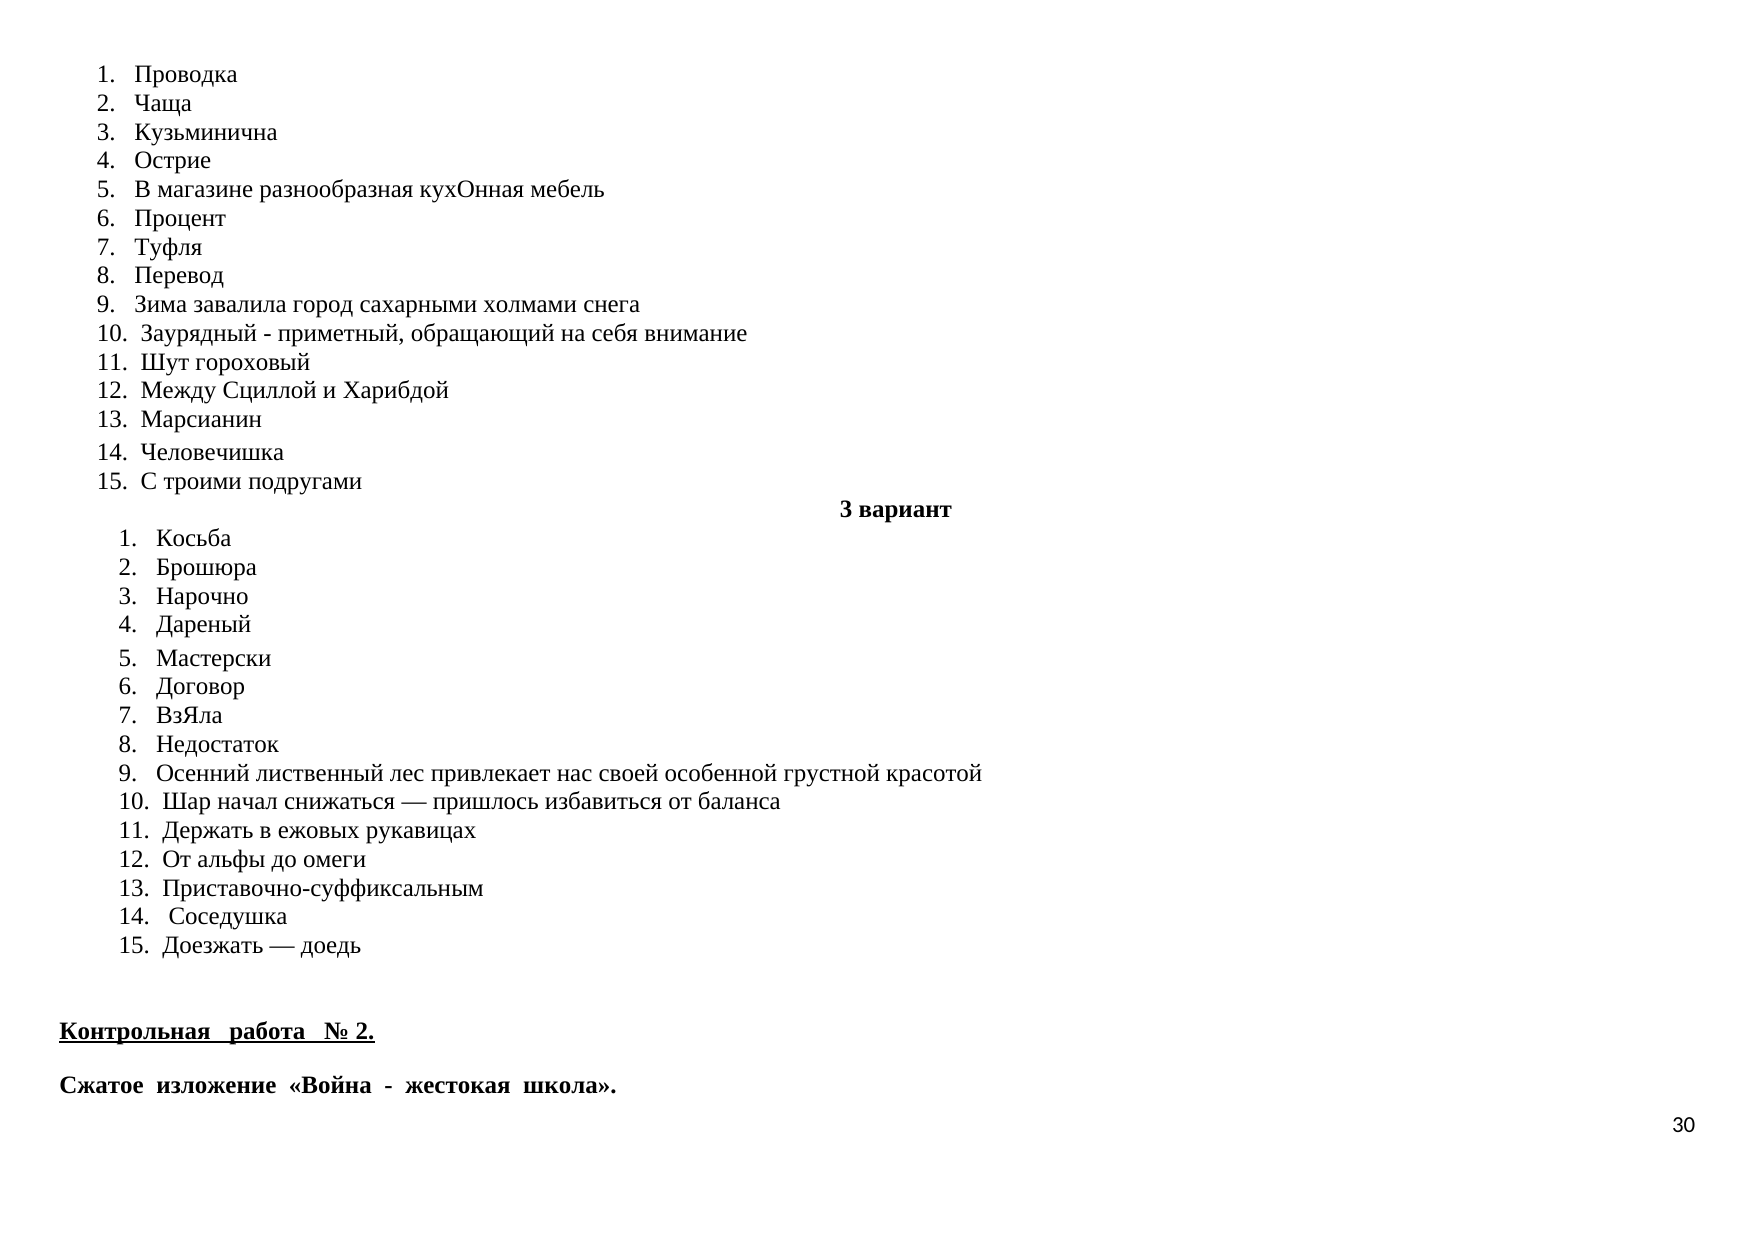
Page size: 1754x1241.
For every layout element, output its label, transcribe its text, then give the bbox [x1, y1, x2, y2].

list Перевод [97, 260, 1695, 289]
list Шар начал снижаться — пришлось избавиться от баланса [118, 786, 1695, 815]
list Туфля [97, 232, 1695, 260]
list В магазине разнообразная кухОнная мебель [97, 174, 1695, 203]
list Недостаток [118, 729, 1695, 758]
list Договор [118, 671, 1695, 700]
list Косьба [118, 523, 1695, 552]
list Между Сциллой и Харибдой [97, 375, 1695, 404]
list Процент [97, 203, 1695, 232]
list Заурядный - приметный, обращающий на себя внимание [97, 318, 1695, 347]
list Кузьминична [97, 117, 1695, 145]
text 3 вариант [97, 494, 1695, 523]
list Чаща [97, 88, 1695, 117]
list Держать в ежовых рукавицах [118, 815, 1695, 844]
list Марсианин [97, 404, 1695, 433]
list Доезжать — доедь [118, 930, 1695, 959]
list Человечишка [97, 437, 1695, 466]
list Шут гороховый [97, 347, 1695, 375]
text Сжатое изложение «Война - жестокая школа». [59, 1070, 1695, 1099]
list Мастерски [118, 643, 1695, 671]
list Проводка [97, 59, 1695, 88]
list От альфы до омеги [118, 844, 1695, 873]
list Острие [97, 145, 1695, 174]
text Контрольная работа № 2. [59, 1016, 1695, 1045]
list Приставочно-суффиксальным [118, 873, 1695, 901]
list Нарочно [118, 581, 1695, 609]
list Осенний лиственный лес привлекает нас своей особенной грустной красотой [118, 758, 1695, 786]
list С троими подругами [97, 466, 1695, 494]
list ВзЯла [118, 700, 1695, 729]
list Зима завалила город сахарными холмами снега [97, 289, 1695, 318]
list Дареный [118, 609, 1695, 638]
list Соседушка [118, 901, 1695, 930]
list Брошюра [118, 552, 1695, 581]
